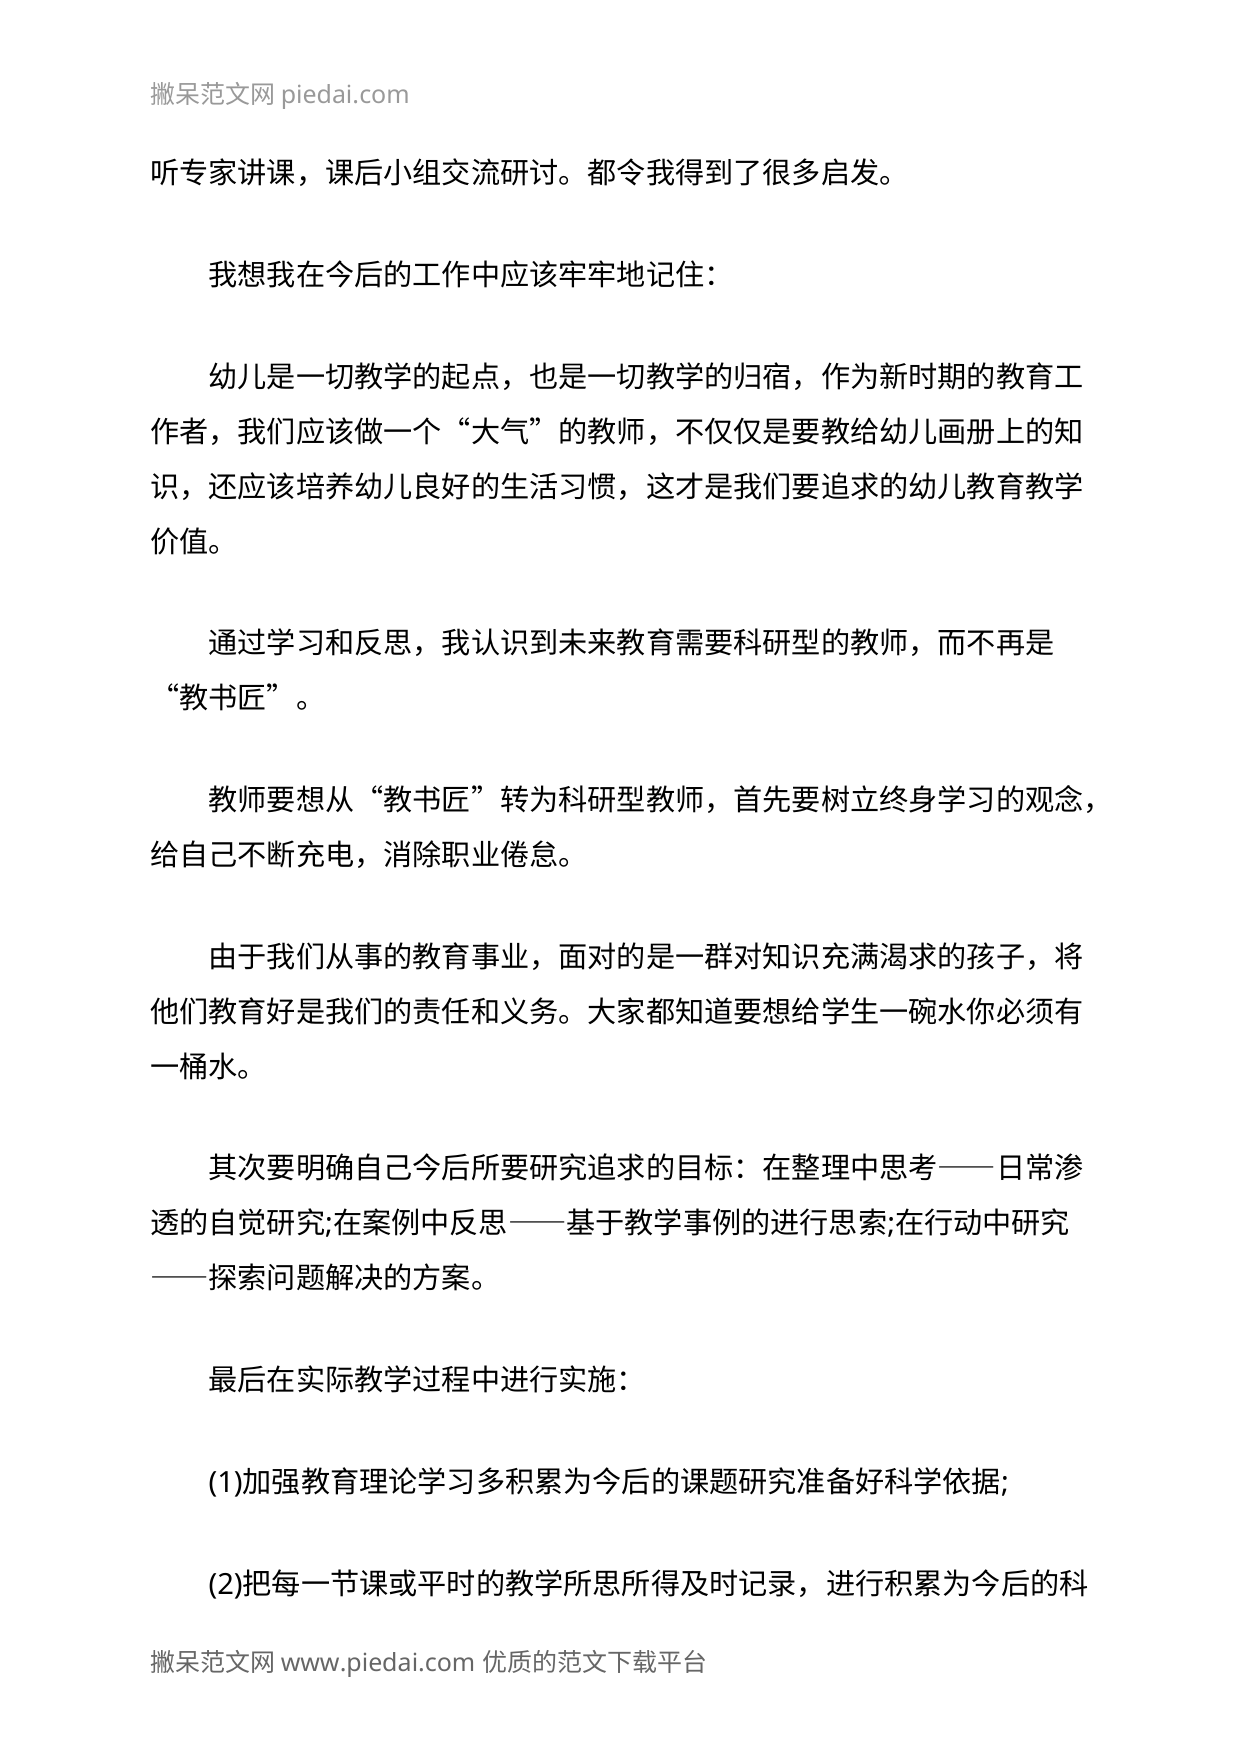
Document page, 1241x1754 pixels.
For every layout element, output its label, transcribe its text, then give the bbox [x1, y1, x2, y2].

text (1)加强教育理论学习多积累为今后的课题研究准备好科学依据; [150, 1458, 1090, 1501]
text 幼儿是一切教学的起点，也是一切教学的归宿，作为新时期的教育工作者，我们应该做一个“大气”的教师，不仅仅是要教给幼儿画册上的知识，还应该培养幼儿良好的生活习惯，这才是我们要追求的幼儿教育教学价值。 [150, 353, 1090, 561]
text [150, 1560, 1090, 1603]
text 我想我在今后的工作中应该牢牢地记住： [150, 252, 1090, 294]
text 最后在实际教学过程中进行实施： [150, 1357, 1090, 1399]
text 其次要明确自己今后所要研究追求的目标：在整理中思考——日常渗透的自觉研究;在案例中反思——基于教学事例的进行思索;在行动中研究——探索问题解决的方案。 [150, 1145, 1090, 1297]
text 由于我们从事的教育事业，面对的是一群对知识充满渴求的孩子，将他们教育好是我们的责任和义务。大家都知道要想给学生一碗水你必须有一桶水。 [150, 933, 1090, 1085]
text 通过学习和反思，我认识到未来教育需要科研型的教师，而不再是“教书匠”。 [150, 620, 1090, 717]
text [150, 150, 1090, 192]
text 教师要想从“教书匠”转为科研型教师，首先要树立终身学习的观念，给自己不断充电，消除职业倦怠。 [150, 777, 1090, 874]
